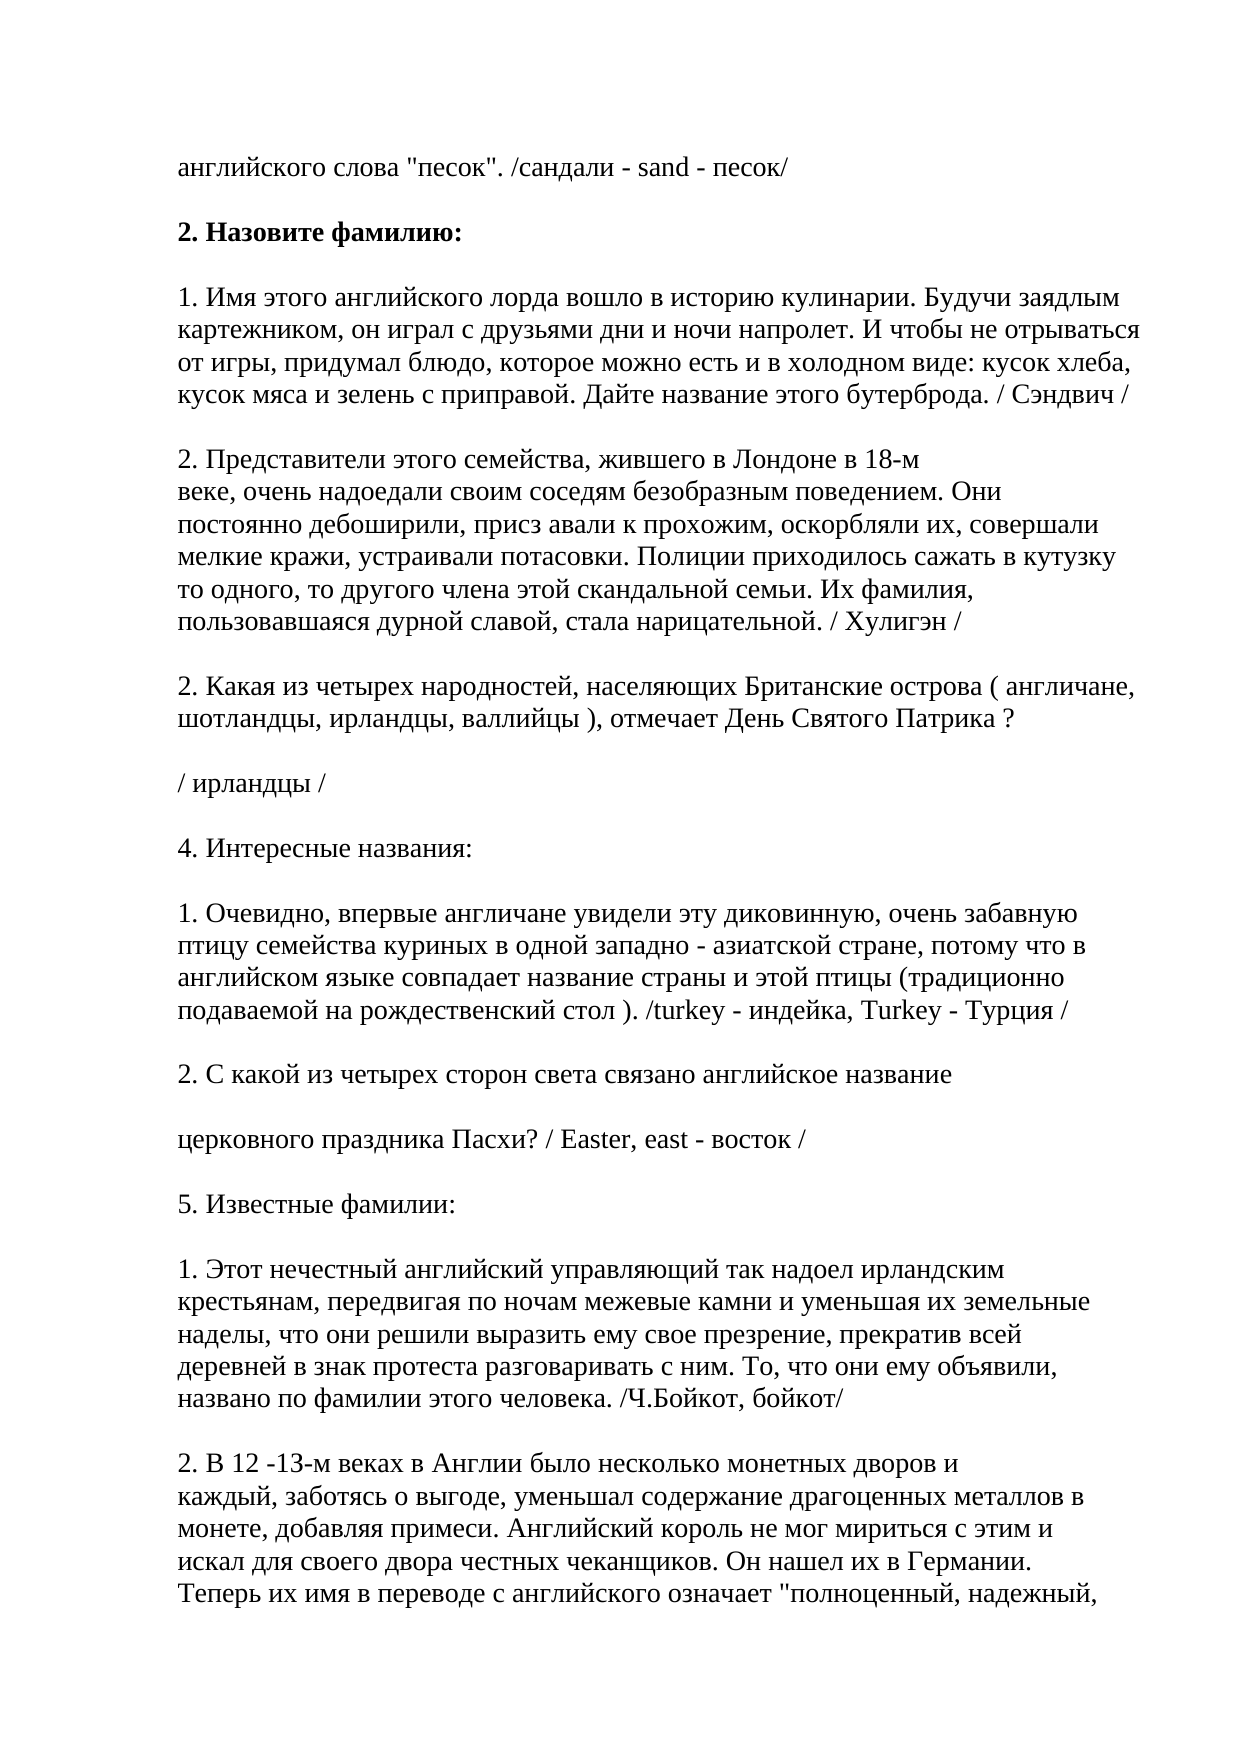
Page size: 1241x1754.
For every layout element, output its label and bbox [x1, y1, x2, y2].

text [177, 118, 1152, 1608]
